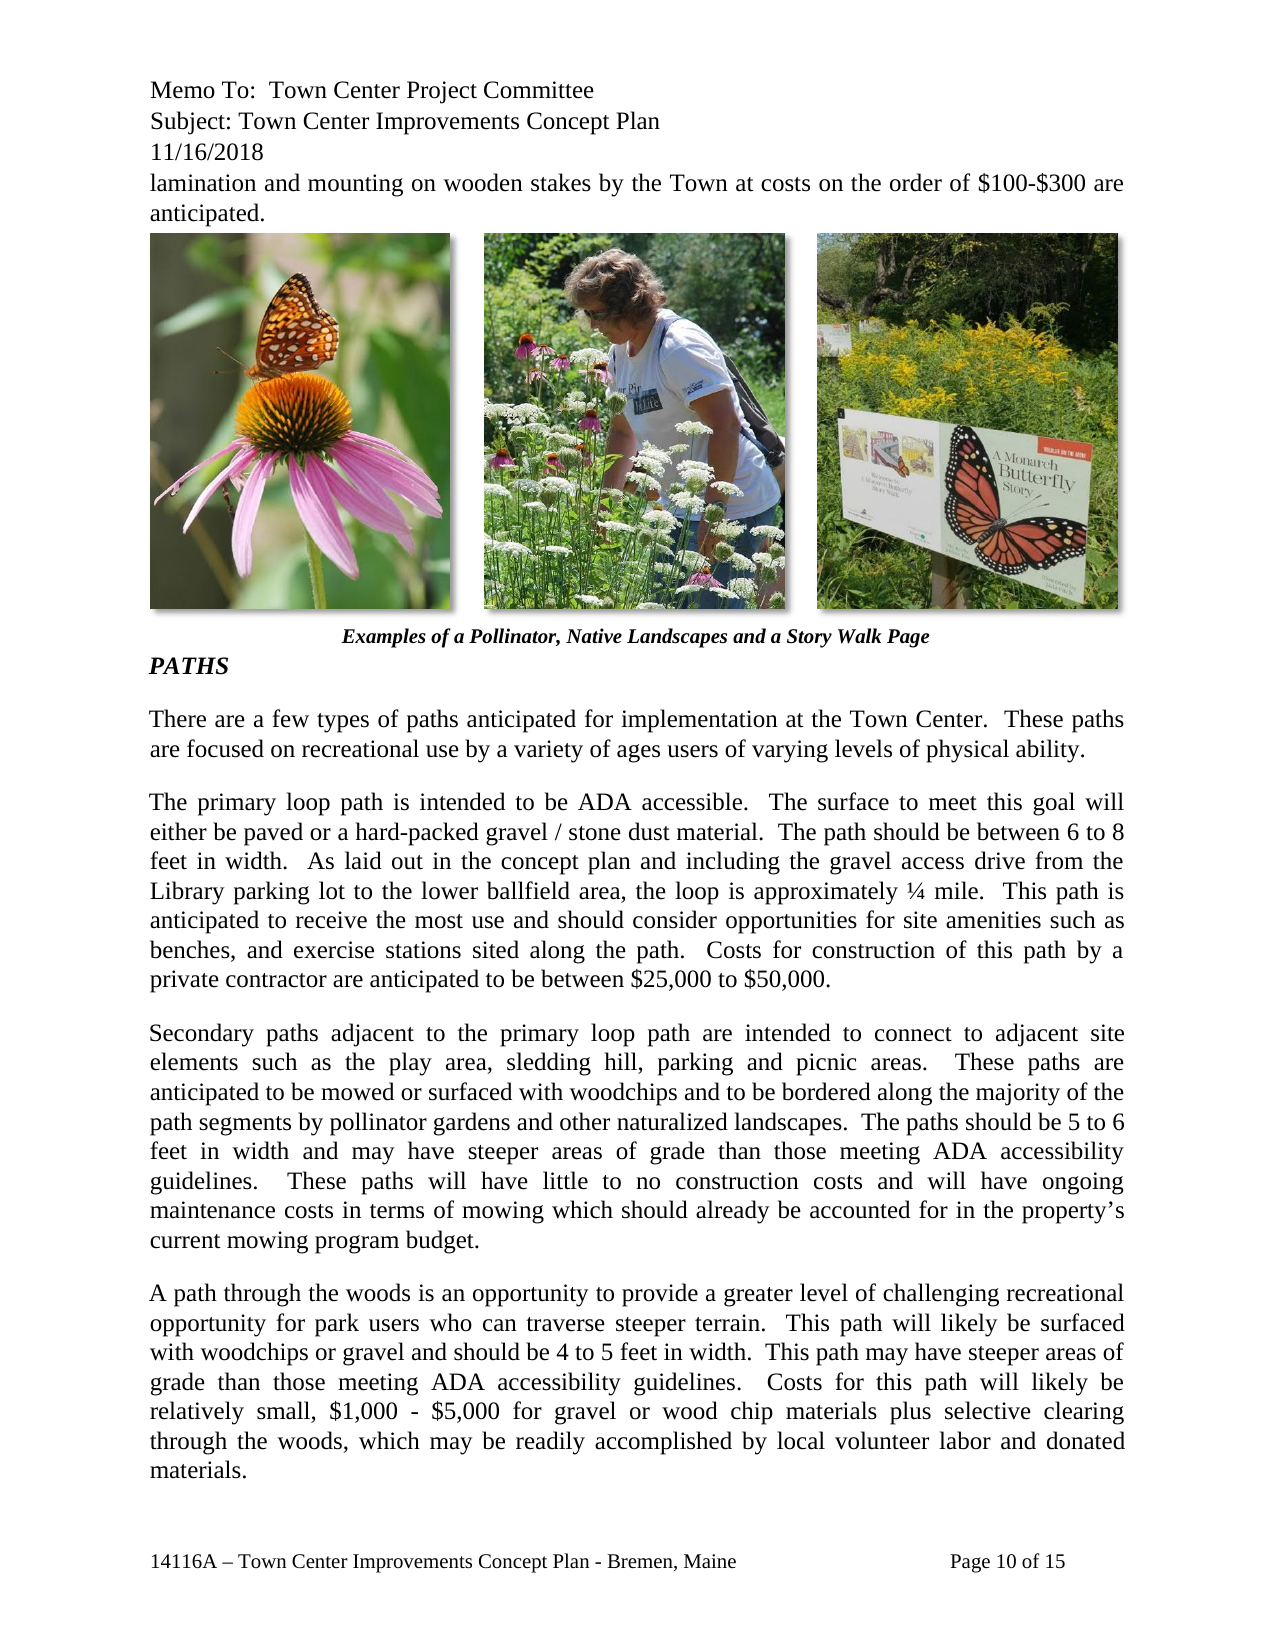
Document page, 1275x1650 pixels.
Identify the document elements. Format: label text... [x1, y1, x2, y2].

picture [812, 228, 1131, 622]
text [148, 168, 1126, 226]
text Secondary paths adjacent to the primary loop path are intended to connect to adjacent site elements such as the play area, sledding hill, parking and picnic areas. These paths are anticipated to be mowed or surfaced with woodchips and to be bordered along the majority of the path segments by pollinator gardens and other naturalized landscapes. The paths should be 5 to 6 feet in width and may have steeper areas of grade than those meeting ADA accessibility guidelines. These paths will have little to no construction costs and will have ongoing maintenance costs in terms of mowing which should already be accounted for in the property’s current mowing program budget. [148, 1018, 1126, 1254]
text A path through the woods is an opportunity to provide a greater level of challenging recreational opportunity for park users who can traverse steeper terrain. This path will likely be surfaced with woodchips or gravel and should be 4 to 5 feet in width. This path may have steeper areas of grade than those meeting ADA accessibility guidelines. Costs for this path will likely be relatively small, $1,000 - $5,000 for gravel or wood chip materials plus selective clearing through the woods, which may be readily accomplished by local volunteer labor and donated materials. [148, 1278, 1126, 1484]
picture [479, 228, 799, 622]
text The primary loop path is intended to be ADA accessible. The surface to meet this goal will either be paved or a hard-packed gravel / stone dust material. The path should be between 6 to 8 feet in width. As laid out in the concept plan and including the gravel access drive from the Library parking lot to the lower ballfield area, the loop is approximately ¼ mile. This path is anticipated to receive the most use and should consider opportunities for site amenities such as benches, and exercise stations sited along the path. Costs for construction of this path by a private contractor are anticipated to be between $25,000 to $50,000. [148, 787, 1126, 993]
picture [145, 228, 464, 622]
text There are a few types of paths anticipated for implementation at the Town Center. These paths are focused on recreational use by a variety of ages users of varying levels of physical ability. [148, 704, 1126, 763]
subtitle PATHS [148, 651, 1126, 680]
text Examples of a Pollinator, Native Landscapes and a Story Walk Page [151, 624, 1122, 648]
